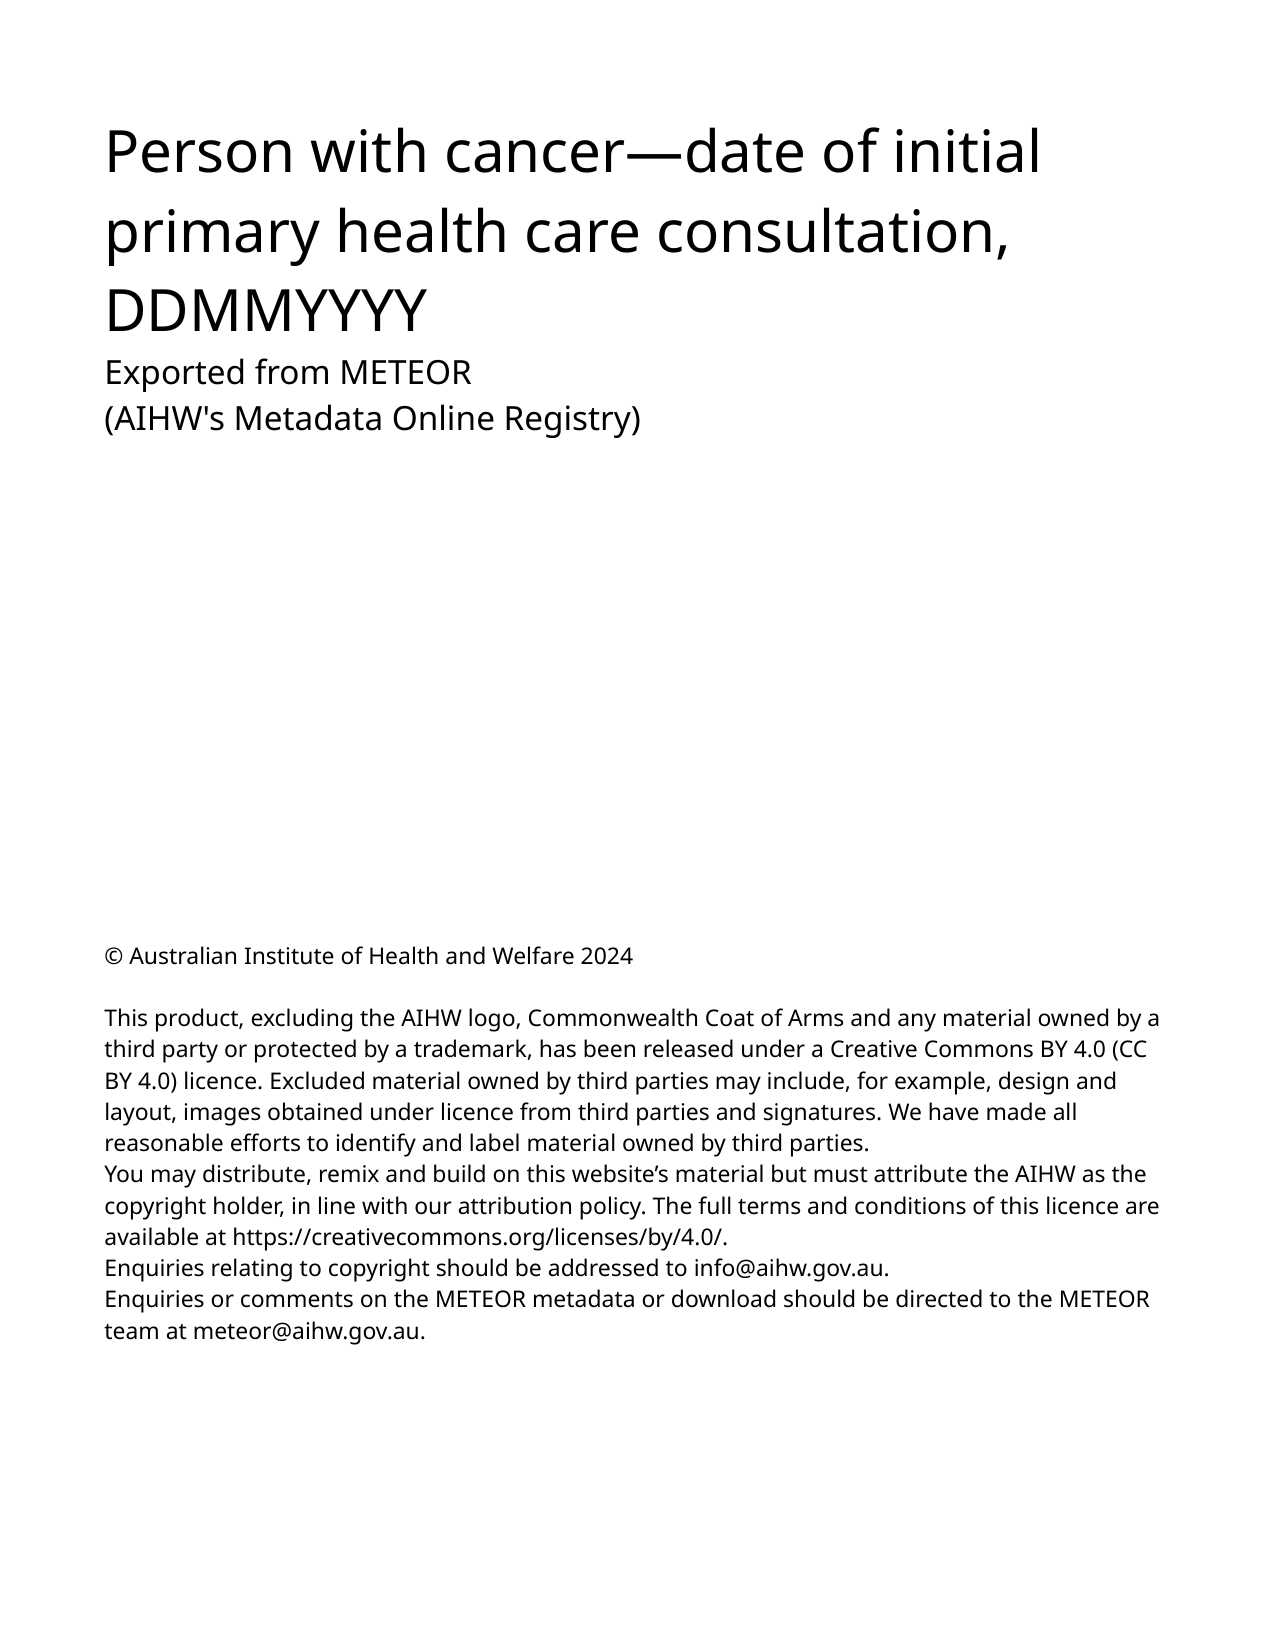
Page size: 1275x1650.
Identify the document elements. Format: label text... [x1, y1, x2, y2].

text Enquiries or comments on the METEOR metadata or download should be directed to the METEOR team at meteor@aihw.gov.au. [104, 1283, 1171, 1346]
text Enquiries relating to copyright should be addressed to info@aihw.gov.au. [104, 1252, 1171, 1283]
text This product, excluding the AIHW logo, Commonwealth Coat of Arms and any material owned by a third party or protected by a trademark, has been released under a Creative Commons BY 4.0 (CC BY 4.0) licence. Excluded material owned by third parties may include, for example, design and layout, images obtained under licence from third parties and signatures. We have made all reasonable efforts to identify and label material owned by third parties. [104, 1002, 1171, 1158]
subtitle (AIHW's Metadata Online Registry) [104, 394, 1171, 440]
title Person with cancer—date of initial primary health care consultation, DDMMYYYY [104, 110, 1171, 349]
subtitle Exported from METEOR [104, 349, 1171, 394]
text You may distribute, remix and build on this website’s material but must attribute the AIHW as the copyright holder, in line with our attribution policy. The full terms and conditions of this licence are available at https://creativecommons.org/licenses/by/4.0/. [104, 1158, 1171, 1252]
text © Australian Institute of Health and Welfare 2024 [104, 940, 1171, 971]
